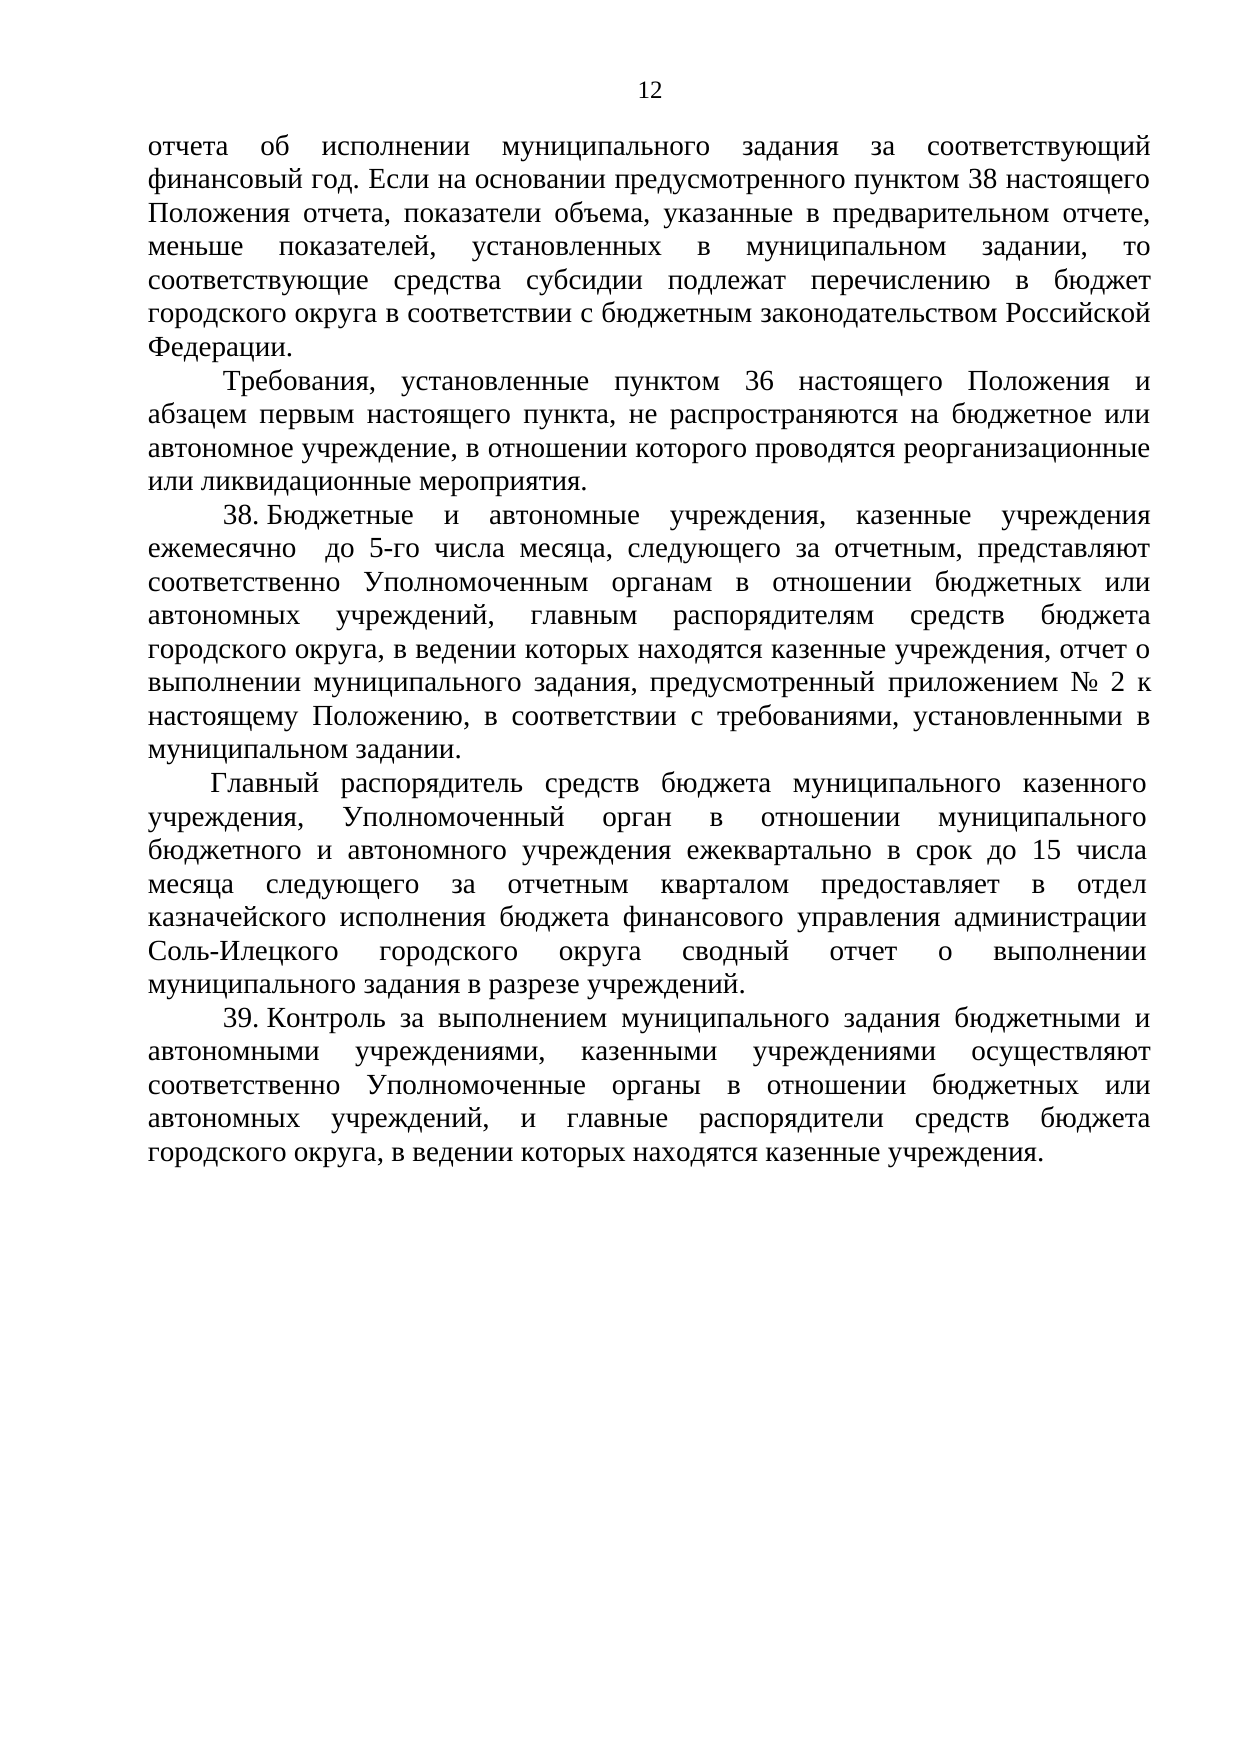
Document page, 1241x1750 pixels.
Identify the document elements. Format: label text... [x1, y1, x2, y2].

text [148, 128, 1152, 363]
text 39. Контроль за выполнением муниципального задания бюджетными и автономными учреждениями, казенными учреждениями осуществляют соответственно Уполномоченные органы в отношении бюджетных или автономных учреждений, и главные распорядители средств бюджета городского округа, в ведении которых находятся казенные учреждения. [148, 1000, 1152, 1168]
text 38. Бюджетные и автономные учреждения, казенные учреждения ежемесячно до 5-го числа месяца, следующего за отчетным, представляют соответственно Уполномоченным органам в отношении бюджетных или автономных учреждений, главным распорядителям средств бюджета городского округа, в ведении которых находятся казенные учреждения, отчет о выполнении муниципального задания, предусмотренный приложением № 2 к настоящему Положению, в соответствии с требованиями, установленными в муниципальном задании. [148, 497, 1152, 765]
text Главный распорядитель средств бюджета муниципального казенного учреждения, Уполномоченный орган в отношении муниципального бюджетного и автономного учреждения ежеквартально в срок до 15 числа месяца следующего за отчетным кварталом предоставляет в отдел казначейского исполнения бюджета финансового управления администрации Соль-Илецкого городского округа сводный отчет о выполнении муниципального задания в разрезе учреждений. [148, 765, 1148, 1000]
text Требования, установленные пунктом 36 настоящего Положения и абзацем первым настоящего пункта, не распространяются на бюджетное или автономное учреждение, в отношении которого проводятся реорганизационные или ликвидационные мероприятия. [148, 363, 1152, 497]
